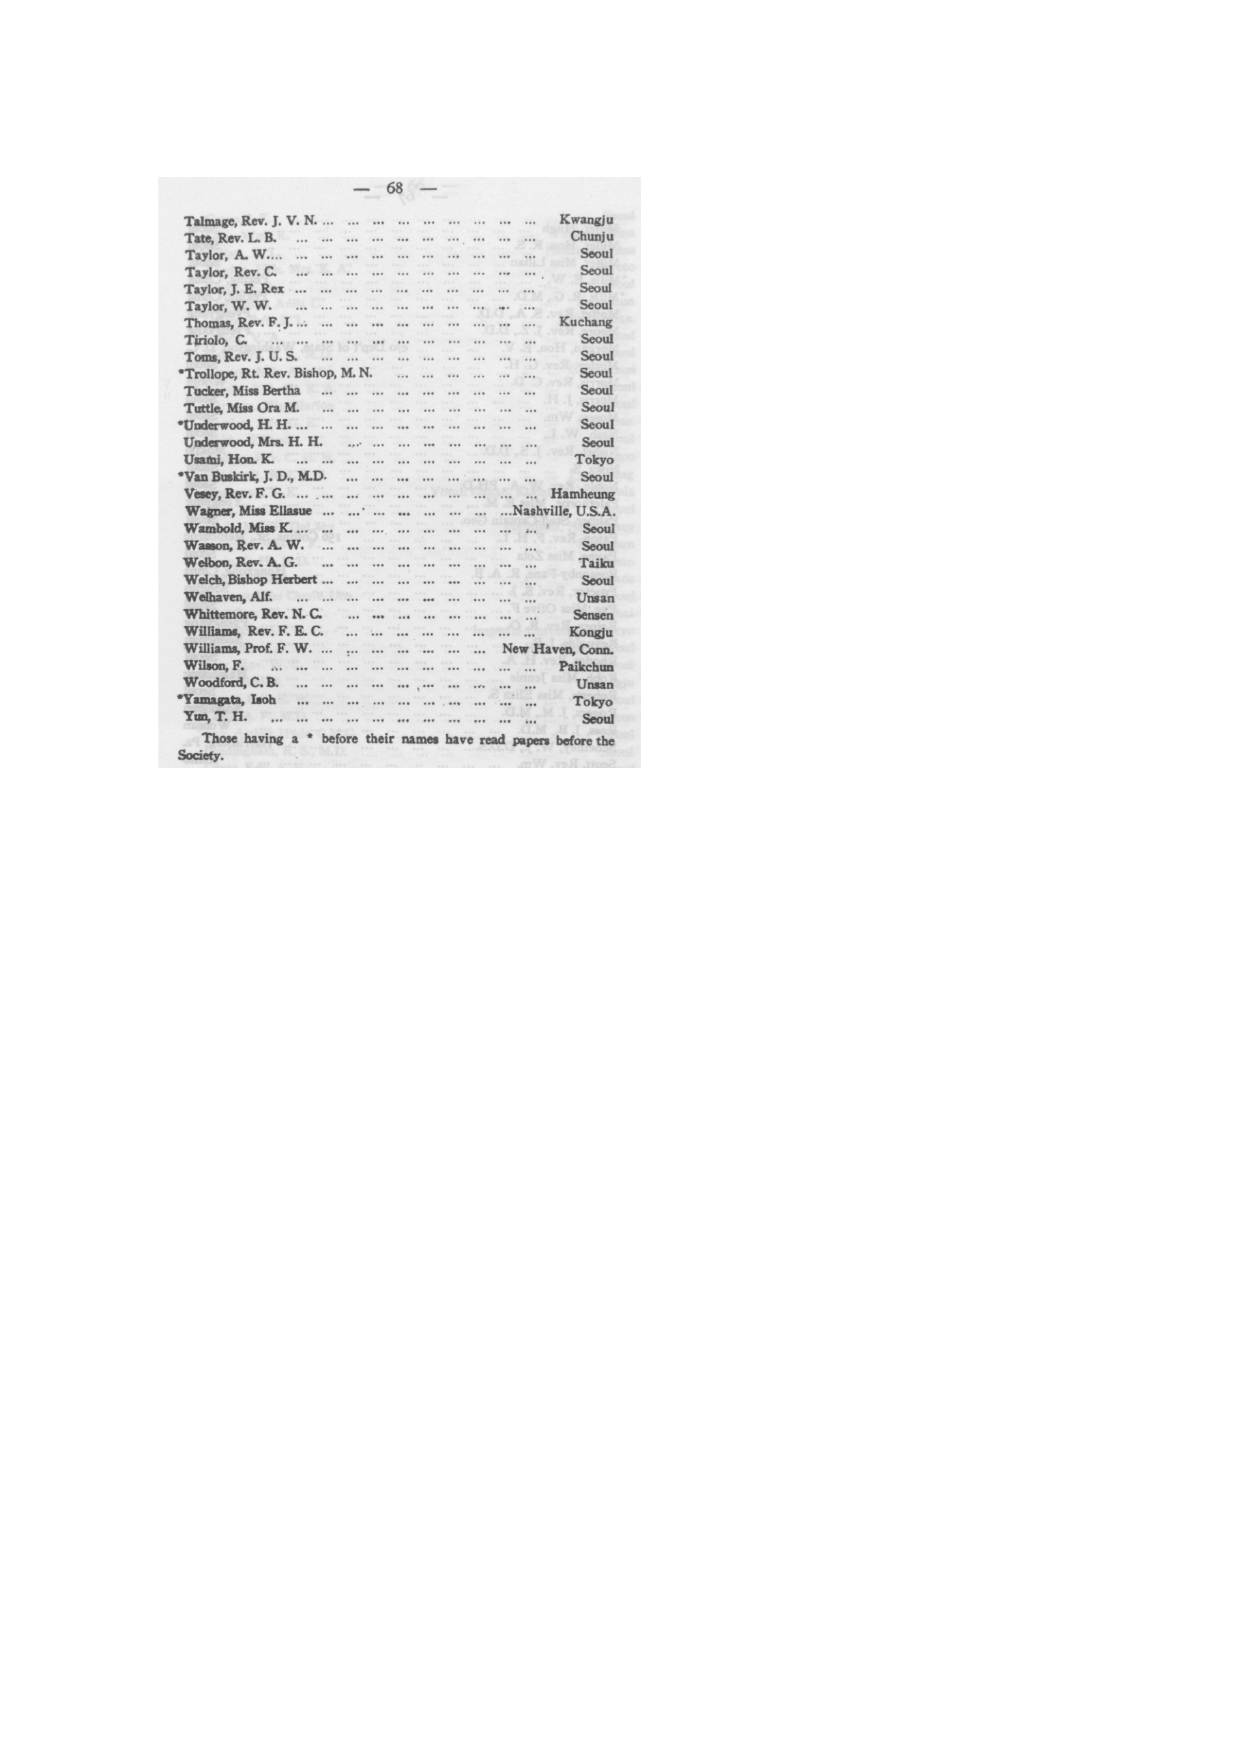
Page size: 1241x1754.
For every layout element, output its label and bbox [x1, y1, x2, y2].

picture [158, 177, 641, 768]
